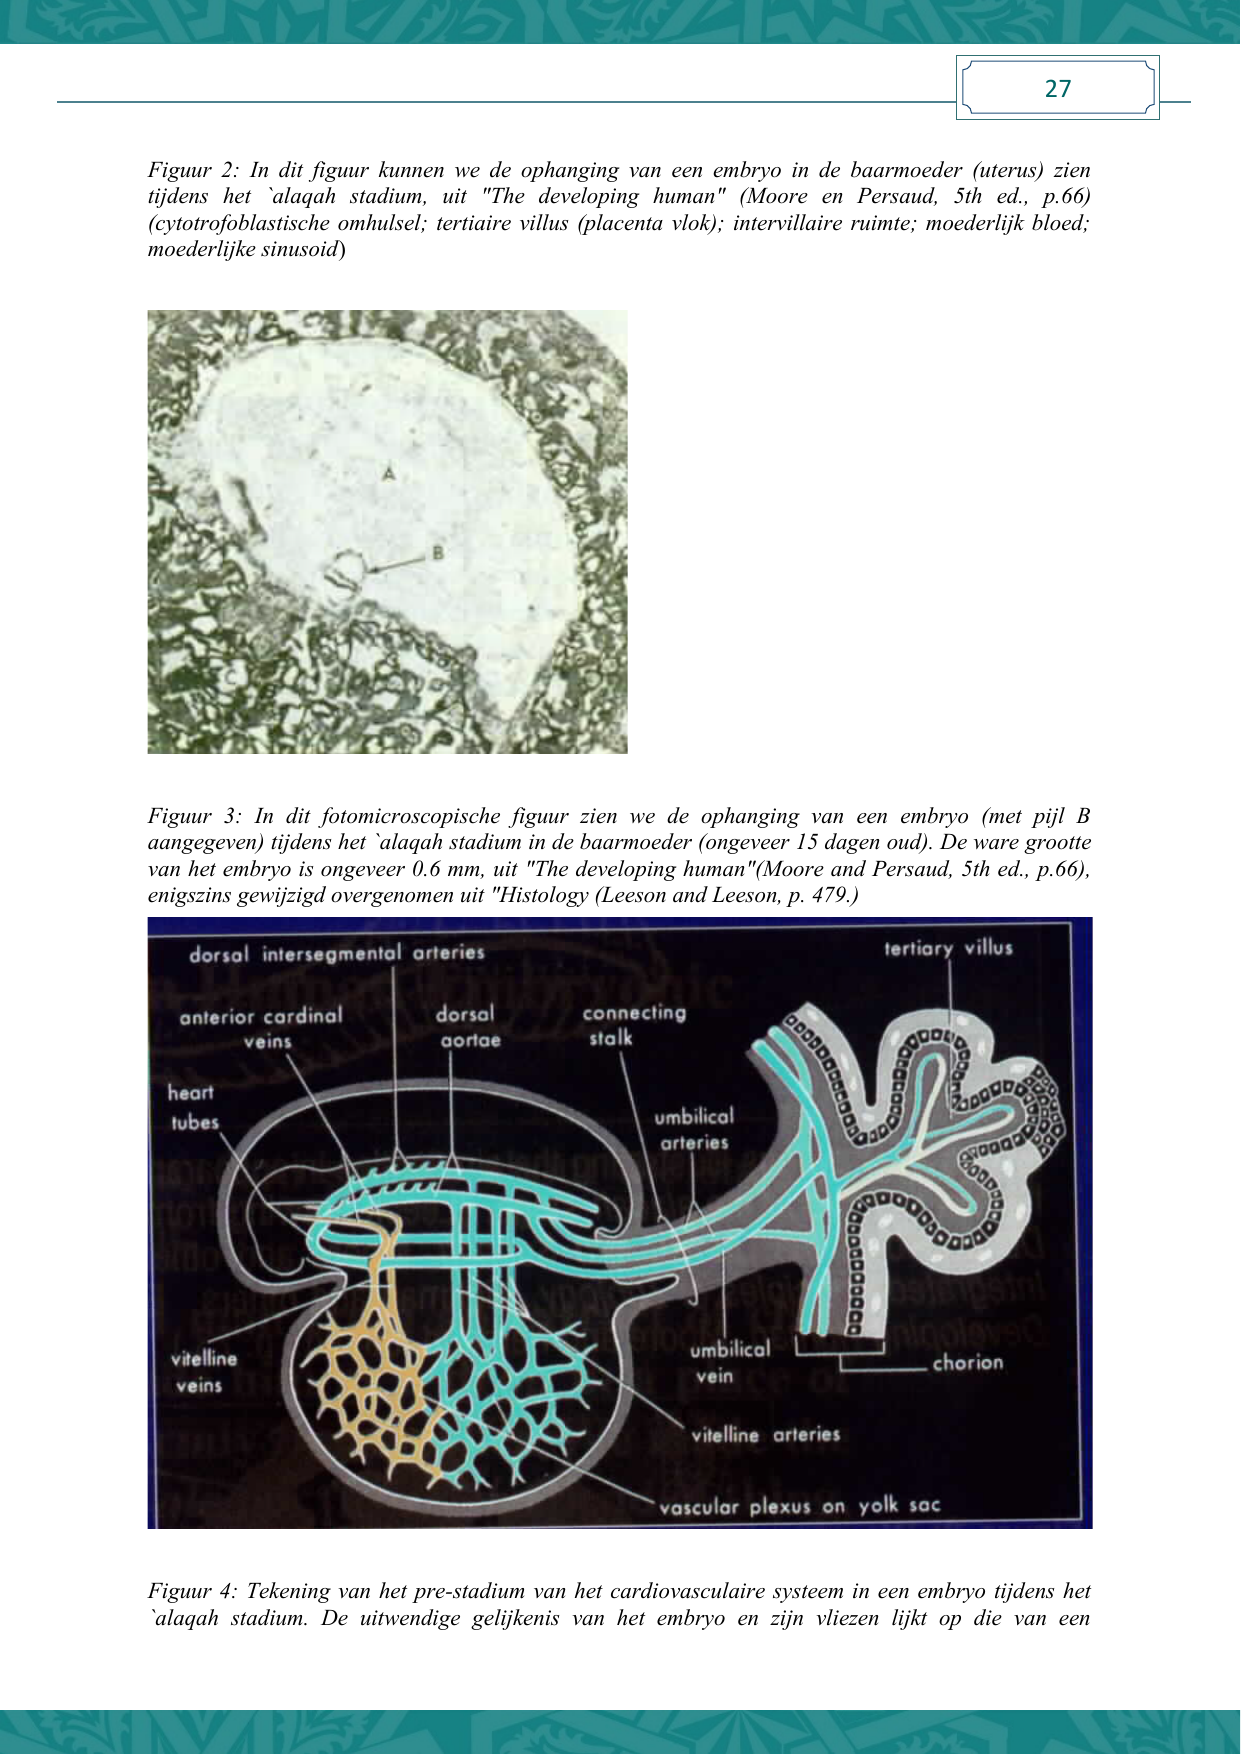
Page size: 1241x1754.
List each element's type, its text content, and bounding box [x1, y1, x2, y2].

text Figuur 2: In dit figuur kunnen we de ophanging van een embryo in de baarmoeder (uterus) zien tijdens het `alaqah stadium, uit "The developing human" (Moore en Persaud, 5th ed., p.66) (cytotrofoblastische omhulsel; tertiaire villus (placenta vlok); intervillaire ruimte; moederlijk bloed; moederlijke sinusoid) [148, 156, 1092, 262]
picture [0, 1710, 1241, 1754]
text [148, 1577, 1092, 1630]
picture [0, 0, 1240, 44]
text Figuur 3: In dit fotomicroscopische figuur zien we de ophanging van een embryo (met pijl B aangegeven) tijdens het `alaqah stadium in de baarmoeder (ongeveer 15 dagen oud). De ware grootte van het embryo is ongeveer 0.6 mm, uit "The developing human"(Moore and Persaud, 5th ed., p.66), enigszins gewijzigd overgenomen uit "Histology (Leeson and Leeson, p. 479.) [148, 802, 1092, 907]
